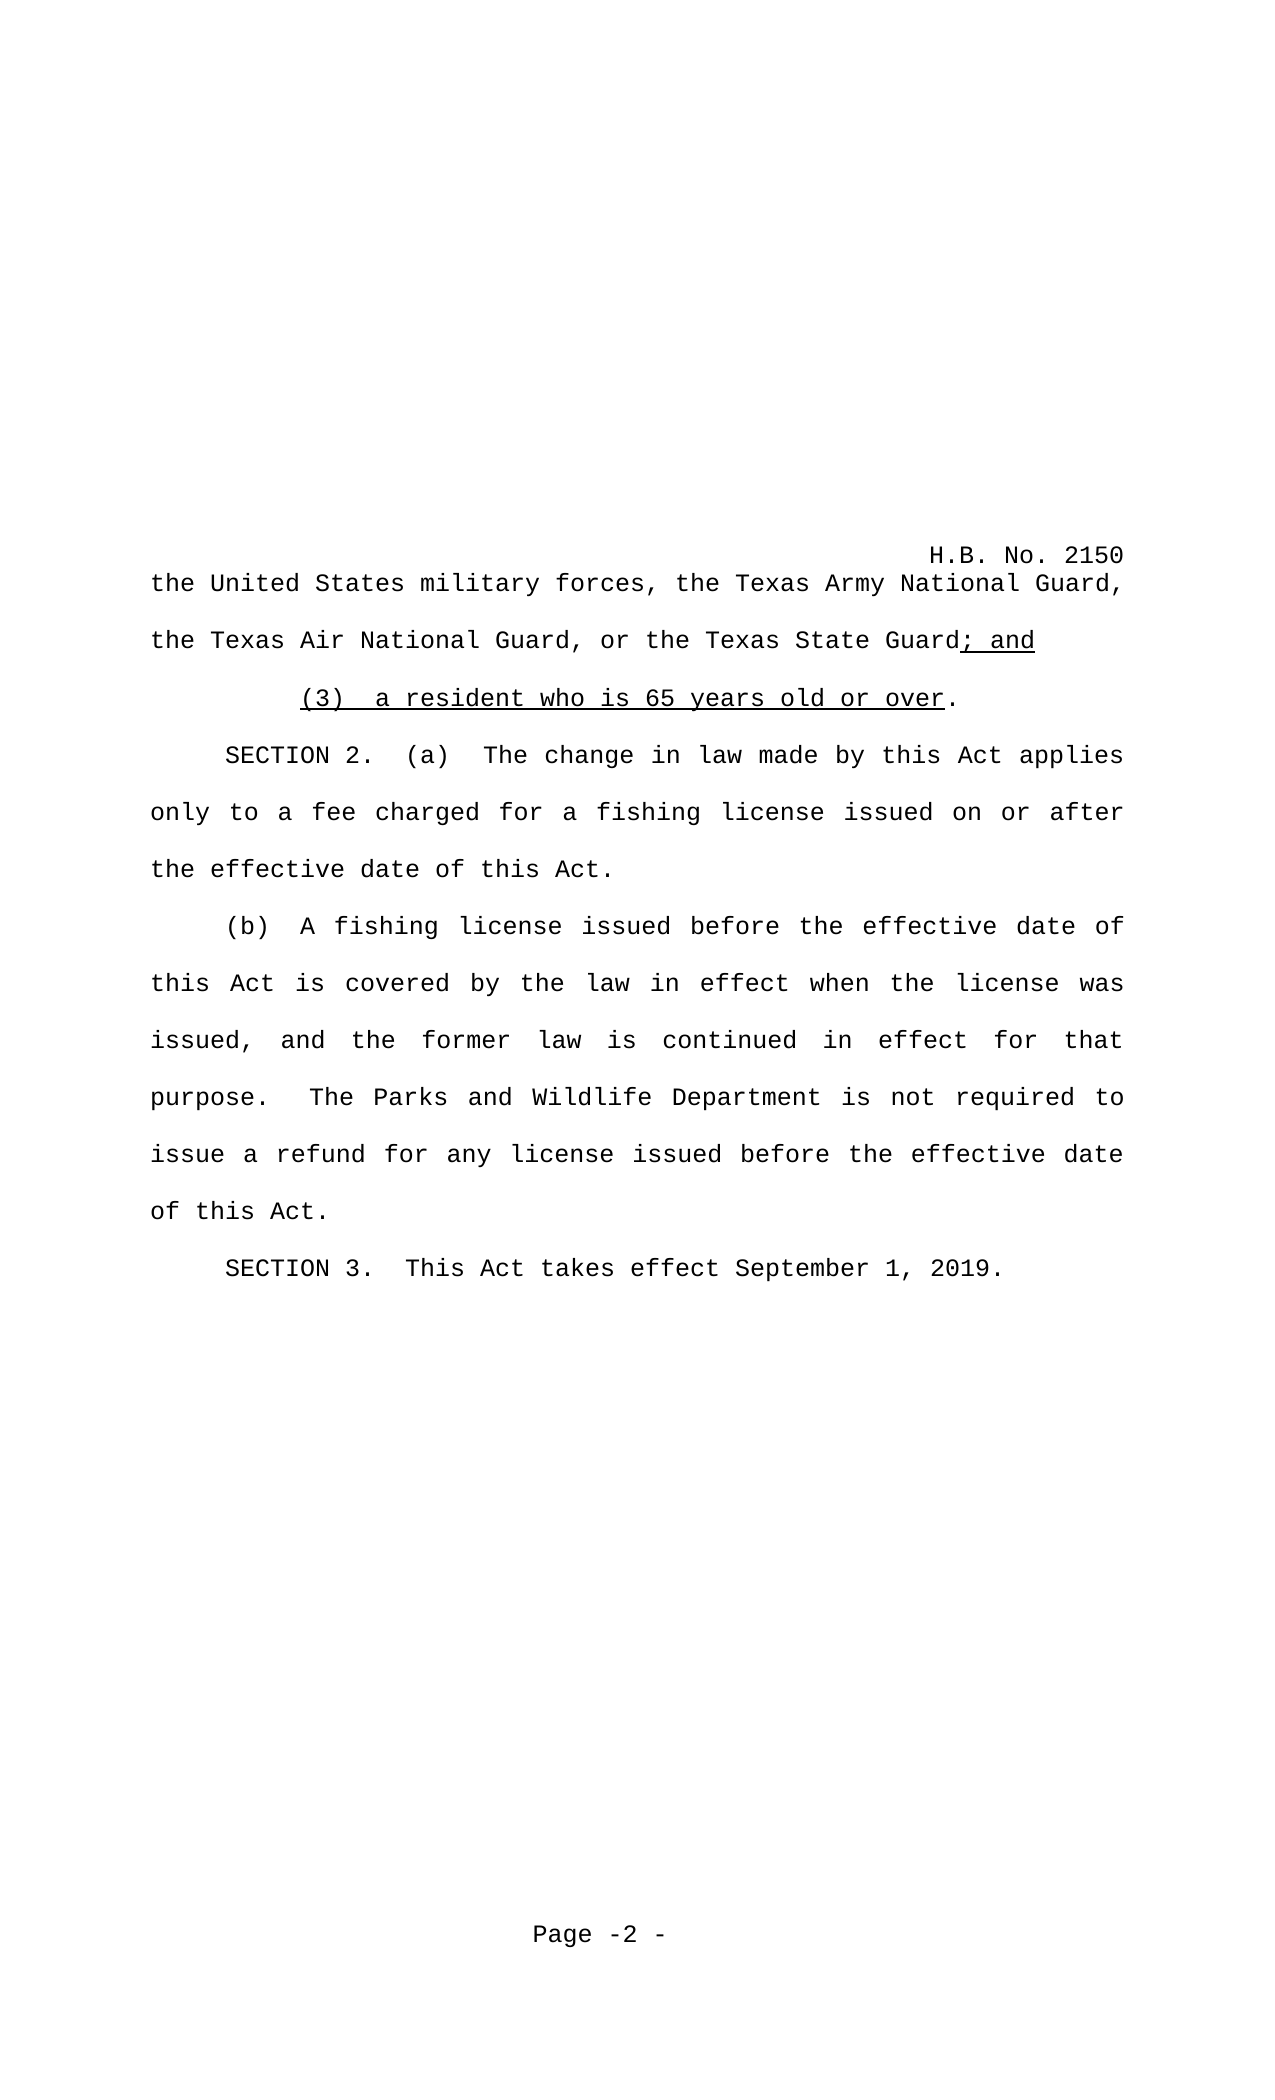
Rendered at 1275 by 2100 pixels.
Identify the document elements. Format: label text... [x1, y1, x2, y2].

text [150, 571, 1125, 656]
text (b) A fishing license issued before the effective date of this Act is covered by the law in effect when the license was issued, and the former law is continued in effect for that purpose. The Parks and Wildlife Department is not required to issue a refund for any license issued before the effective date of this Act. [150, 913, 1125, 1227]
text SECTION 2. (a) The change in law made by this Act applies only to a fee charged for a fishing license issued on or after the effective date of this Act. [150, 742, 1125, 885]
text SECTION 3. This Act takes effect September 1, 2019. [150, 1256, 1125, 1284]
text (3) a resident who is 65 years old or over. [150, 685, 1125, 713]
